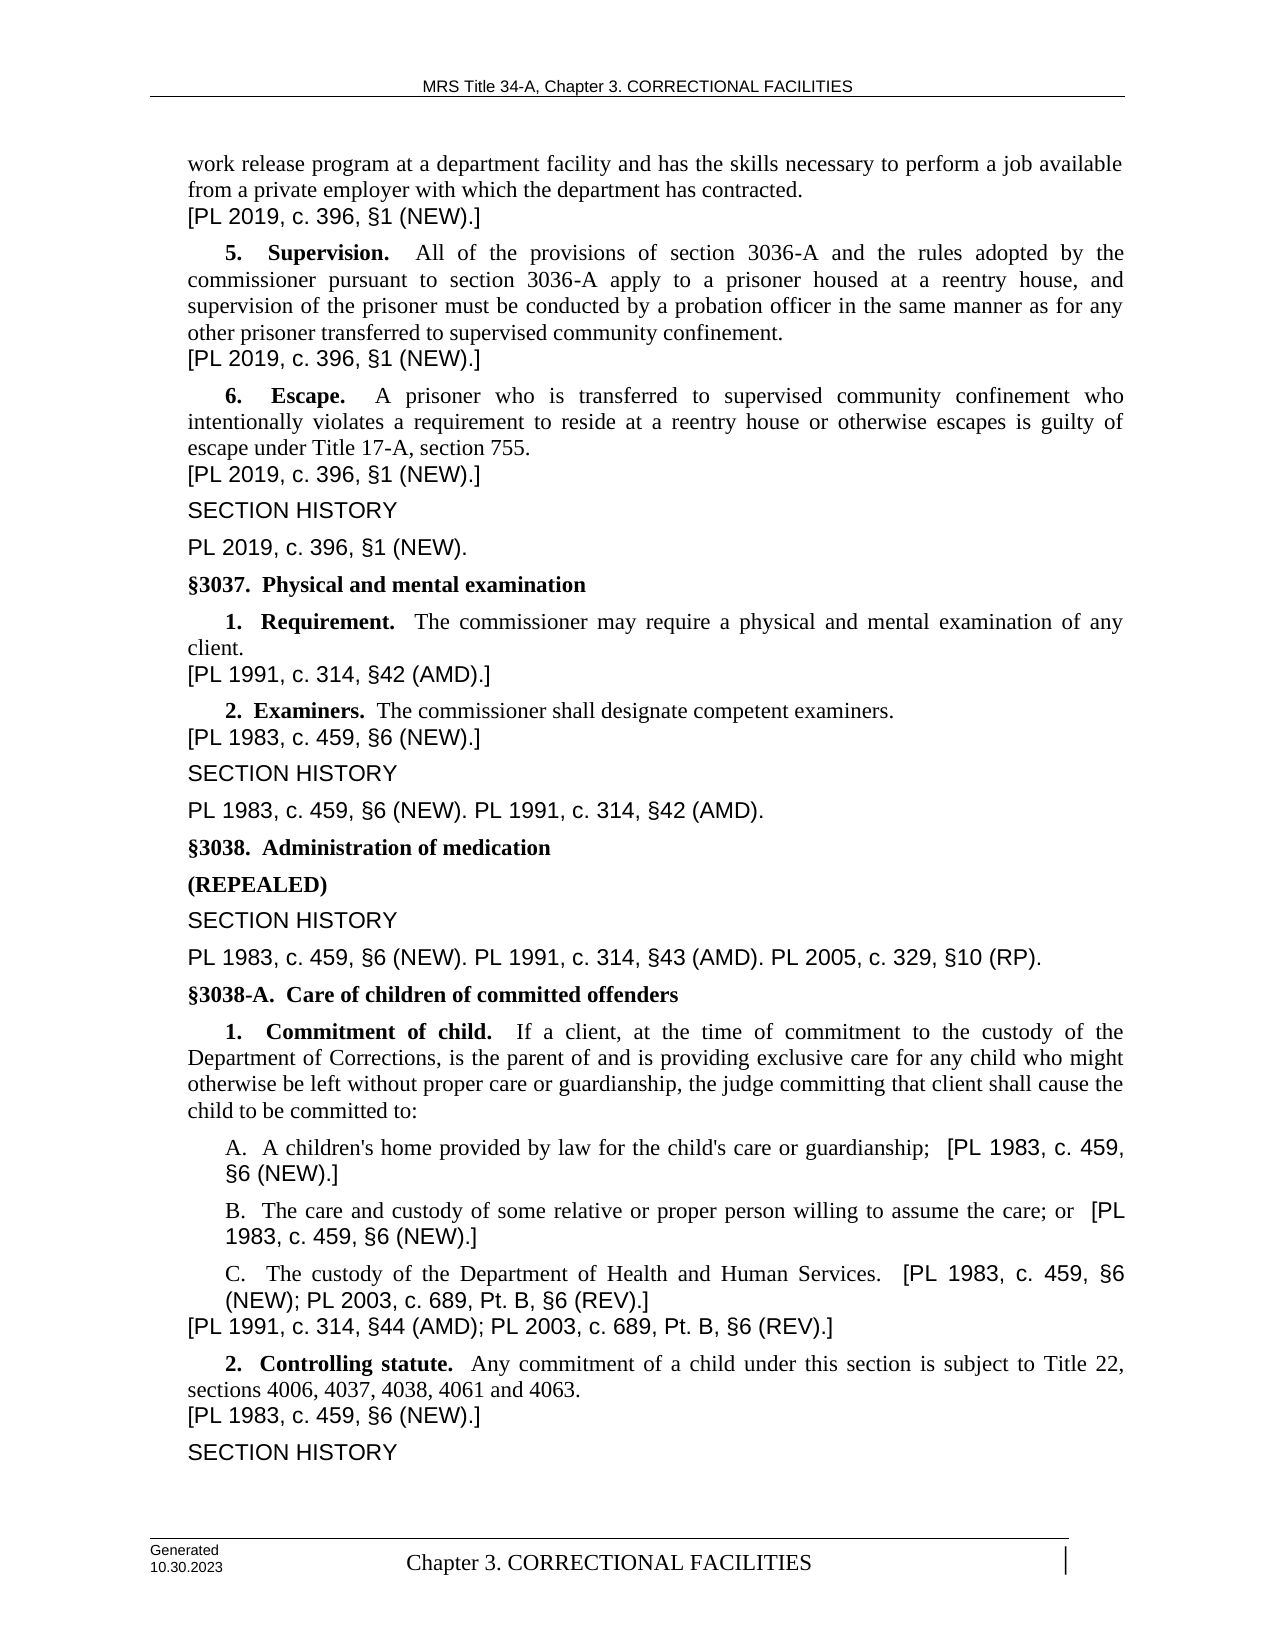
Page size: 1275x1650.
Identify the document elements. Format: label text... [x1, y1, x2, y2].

text 2. Controlling statute. Any commitment of a child under this section is subject to Title 22, sections 4006, 4037, 4038, 4061 and 4063. [187, 1350, 1125, 1402]
text 5. Supervision. All of the provisions of section 3036‑A and the rules adopted by the commissioner pursuant to section 3036‑A apply to a prisoner housed at a reentry house, and supervision of the prisoner must be conducted by a probation officer in the same manner as for any other prisoner transferred to supervised community confinement. [187, 239, 1125, 345]
text [PL 1991, c. 314, §42 (AMD).] [187, 661, 1125, 687]
text (REPEALED) [187, 871, 1125, 897]
text PL 2019, c. 396, §1 (NEW). [187, 534, 1125, 561]
text C. The custody of the Department of Health and Human Services. [PL 1983, c. 459, §6 (NEW); PL 2003, c. 689, Pt. B, §6 (REV).] [225, 1260, 1125, 1313]
text PL 1983, c. 459, §6 (NEW). PL 1991, c. 314, §43 (AMD). PL 2005, c. 329, §10 (RP). [187, 944, 1125, 971]
text §3038-A. Care of children of committed offenders [187, 981, 1125, 1007]
text PL 1983, c. 459, §6 (NEW). PL 1991, c. 314, §42 (AMD). [187, 797, 1125, 823]
text 1. Requirement. The commissioner may require a physical and mental examination of any client. [187, 608, 1125, 661]
text [PL 2019, c. 396, §1 (NEW).] [187, 345, 1125, 371]
text SECTION HISTORY [187, 907, 1125, 934]
text [PL 1991, c. 314, §44 (AMD); PL 2003, c. 689, Pt. B, §6 (REV).] [187, 1313, 1125, 1339]
text [PL 2019, c. 396, §1 (NEW).] [187, 203, 1125, 229]
text [PL 1983, c. 459, §6 (NEW).] [187, 1402, 1125, 1429]
text SECTION HISTORY [187, 497, 1125, 524]
text [PL 2019, c. 396, §1 (NEW).] [187, 461, 1125, 487]
text §3038. Administration of medication [187, 834, 1125, 860]
text [PL 1983, c. 459, §6 (NEW).] [187, 724, 1125, 750]
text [187, 150, 1125, 203]
text 2. Examiners. The commissioner shall designate competent examiners. [187, 697, 1125, 724]
text 1. Commitment of child. If a client, at the time of commitment to the custody of the Department of Corrections, is the parent of and is providing exclusive care for any child who might otherwise be left without proper care or guardianship, the judge committing that client shall cause the child to be committed to: [187, 1018, 1125, 1123]
text A. A children's home provided by law for the child's care or guardianship; [PL 1983, c. 459, §6 (NEW).] [225, 1134, 1125, 1186]
text B. The care and custody of some relative or proper person willing to assume the care; or [PL 1983, c. 459, §6 (NEW).] [225, 1197, 1125, 1250]
text §3037. Physical and mental examination [187, 571, 1125, 597]
text SECTION HISTORY [187, 760, 1125, 787]
text 6. Escape. A prisoner who is transferred to supervised community confinement who intentionally violates a requirement to reside at a reentry house or otherwise escapes is guilty of escape under Title 17‑A, section 755. [187, 382, 1125, 461]
text SECTION HISTORY [187, 1439, 1125, 1466]
